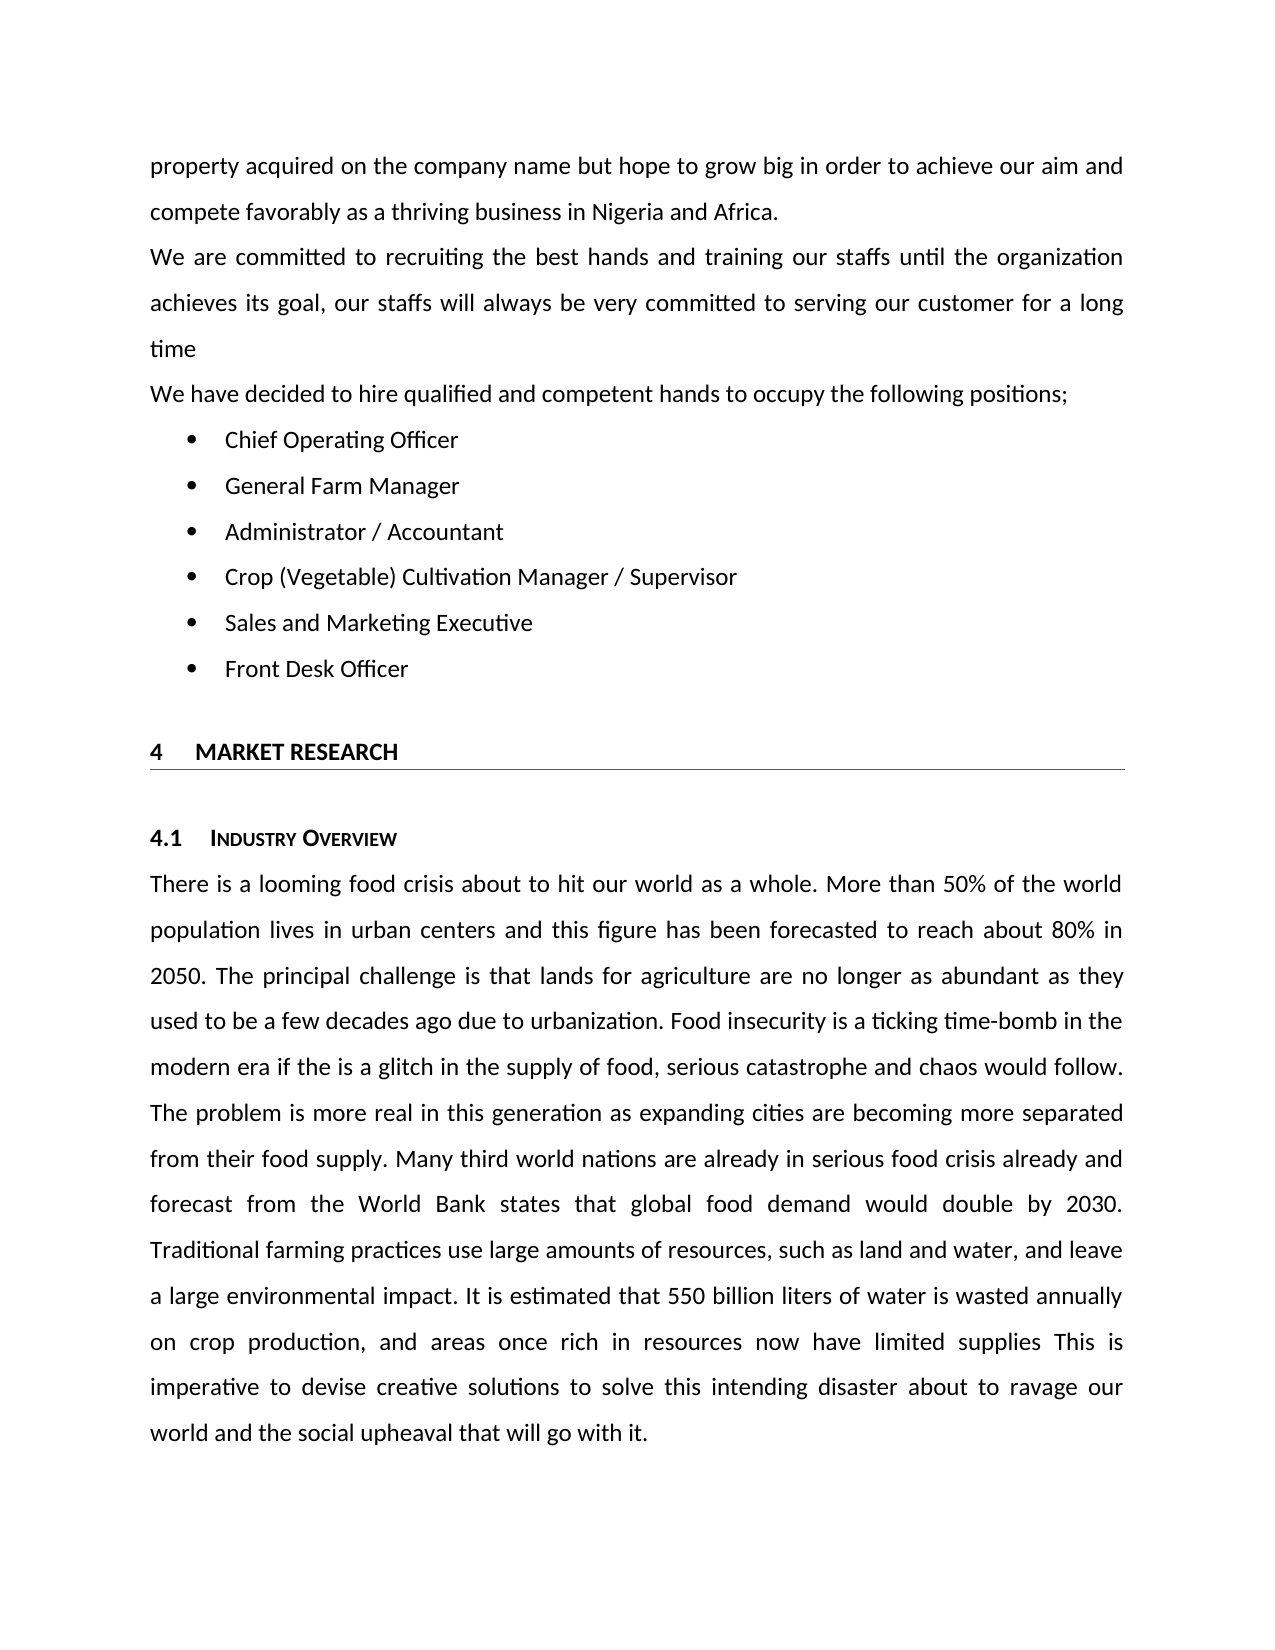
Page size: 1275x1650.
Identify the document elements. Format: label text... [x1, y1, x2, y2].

list Sales and Marketing Executive [187, 607, 1125, 638]
text We have decided to hire qualified and competent hands to occupy the following positions; [150, 379, 1125, 409]
text We are committed to recruiting the best hands and training our staffs until the organization achieves its goal, our staffs will always be very committed to serving our customer for a long time [150, 241, 1125, 363]
text There is a looming food crisis about to hit our world as a whole. More than 50% of the world population lives in urban centers and this figure has been forecasted to reach about 80% in 2050. The principal challenge is that lands for agriculture are no longer as abundant as they used to be a few decades ago due to urbanization. Food insecurity is a ticking time-bomb in the modern era if the is a glitch in the supply of food, serious catastrophe and chaos would follow. The problem is more real in this generation as expanding cities are becoming more separated from their food supply. Many third world nations are already in serious food crisis already and forecast from the World Bank states that global food demand would double by 2030. Traditional farming practices use large amounts of resources, such as land and water, and leave a large environmental impact. It is estimated that 550 billion liters of water is wasted annually on crop production, and areas once rich in resources now have limited supplies This is imperative to devise creative solutions to solve this intending disaster about to ravage our world and the social upheaval that will go with it. [150, 868, 1125, 1448]
list General Farm Manager [187, 470, 1125, 501]
list Chief Operating Officer [187, 424, 1125, 455]
subtitle MARKET RESEARCH [150, 736, 1125, 769]
subtitle Industry Overview [150, 823, 1125, 853]
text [150, 150, 1125, 226]
list Crop (Vegetable) Cultivation Manager / Supervisor [187, 562, 1125, 592]
list Administrator / Accountant [187, 516, 1125, 546]
list Front Desk Officer [187, 653, 1125, 683]
